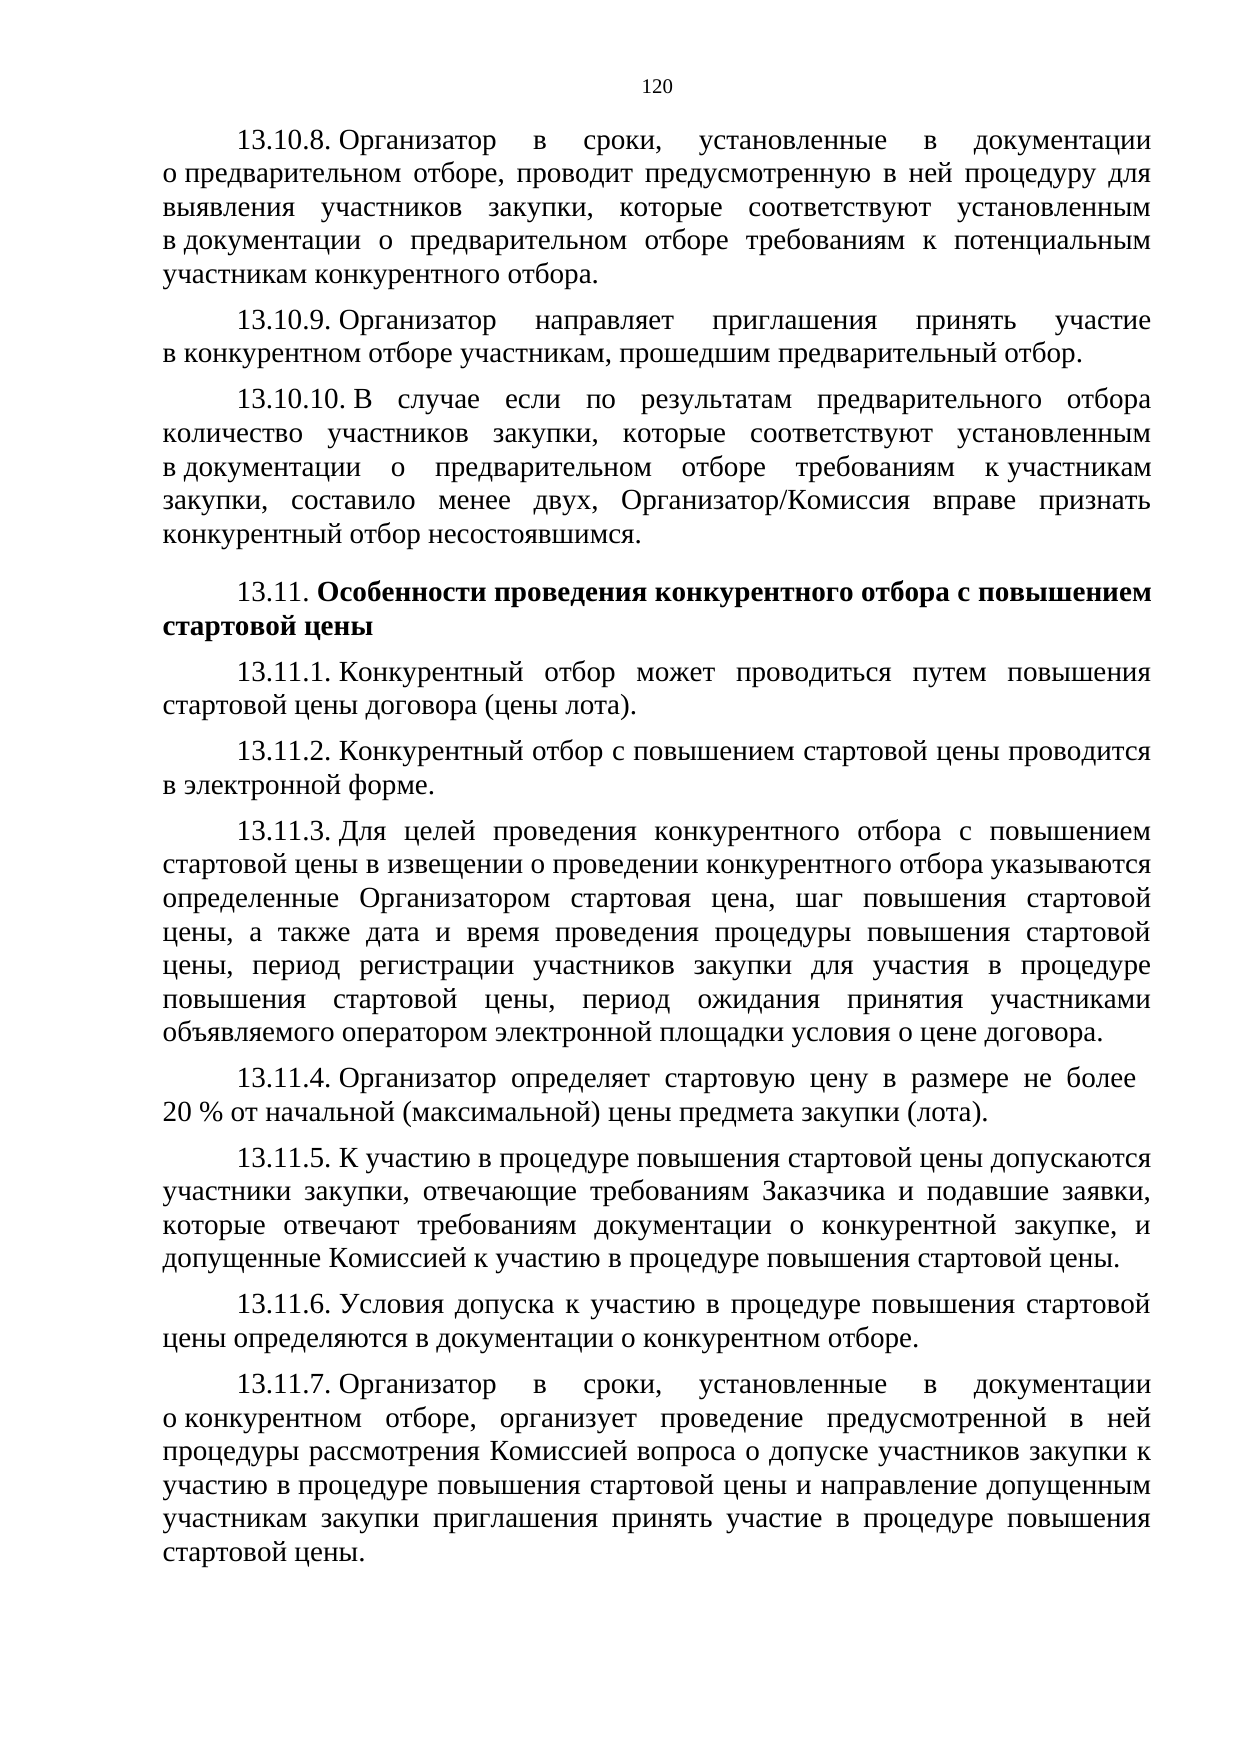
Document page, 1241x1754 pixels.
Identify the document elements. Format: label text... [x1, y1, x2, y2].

list Организатор определяет стартовую цену в размере не более 20 % от начальной (максимальной) цены предмета закупки (лота). [162, 1060, 1152, 1127]
list Условия допуска к участию в процедуре повышения стартовой цены определяются в документации о конкурентном отборе. [162, 1287, 1152, 1354]
list Для целей проведения конкурентного отбора с повышением стартовой цены в извещении о проведении конкурентного отбора указываются определенные Организатором стартовая цена, шаг повышения стартовой цены, а также дата и время проведения процедуры повышения стартовой цены, период регистрации участников закупки для участия в процедуре повышения стартовой цены, период ожидания принятия участниками объявляемого оператором электронной площадки условия о цене договора. [162, 813, 1152, 1048]
list Конкурентный отбор может проводиться путем повышения стартовой цены договора (цены лота). [162, 654, 1152, 721]
list Конкурентный отбор с повышением стартовой цены проводится в электронной форме. [162, 733, 1152, 801]
list Организатор в сроки, установленные в документации о предварительном отборе, проводит предусмотренную в ней процедуру для выявления участников закупки, которые соответствуют установленным в документации о предварительном отборе требованиям к потенциальным участникам конкурентного отбора. [162, 122, 1152, 289]
list Организатор направляет приглашения принять участие в конкурентном отборе участникам, прошедшим предварительный отбор. [162, 302, 1152, 369]
list К участию в процедуре повышения стартовой цены допускаются участники закупки, отвечающие требованиям Заказчика и подавшие заявки, которые отвечают требованиям документации о конкурентной закупке, и допущенные Комиссией к участию в процедуре повышения стартовой цены. [162, 1140, 1152, 1274]
list Организатор в сроки, установленные в документации о конкурентном отборе, организует проведение предусмотренной в ней процедуры рассмотрения Комиссией вопроса о допуске участников закупки к участию в процедуре повышения стартовой цены и направление допущенным участникам закупки приглашения принять участие в процедуре повышения стартовой цены. [162, 1366, 1152, 1567]
subtitle Особенности проведения конкурентного отбора с повышением стартовой цены [162, 574, 1152, 641]
list В случае если по результатам предварительного отбора количество участников закупки, которые соответствуют установленным в документации о предварительном отборе требованиям к участникам закупки, составило менее двух, Организатор/Комиссия вправе признать конкурентный отбор несостоявшимся. [162, 382, 1152, 549]
